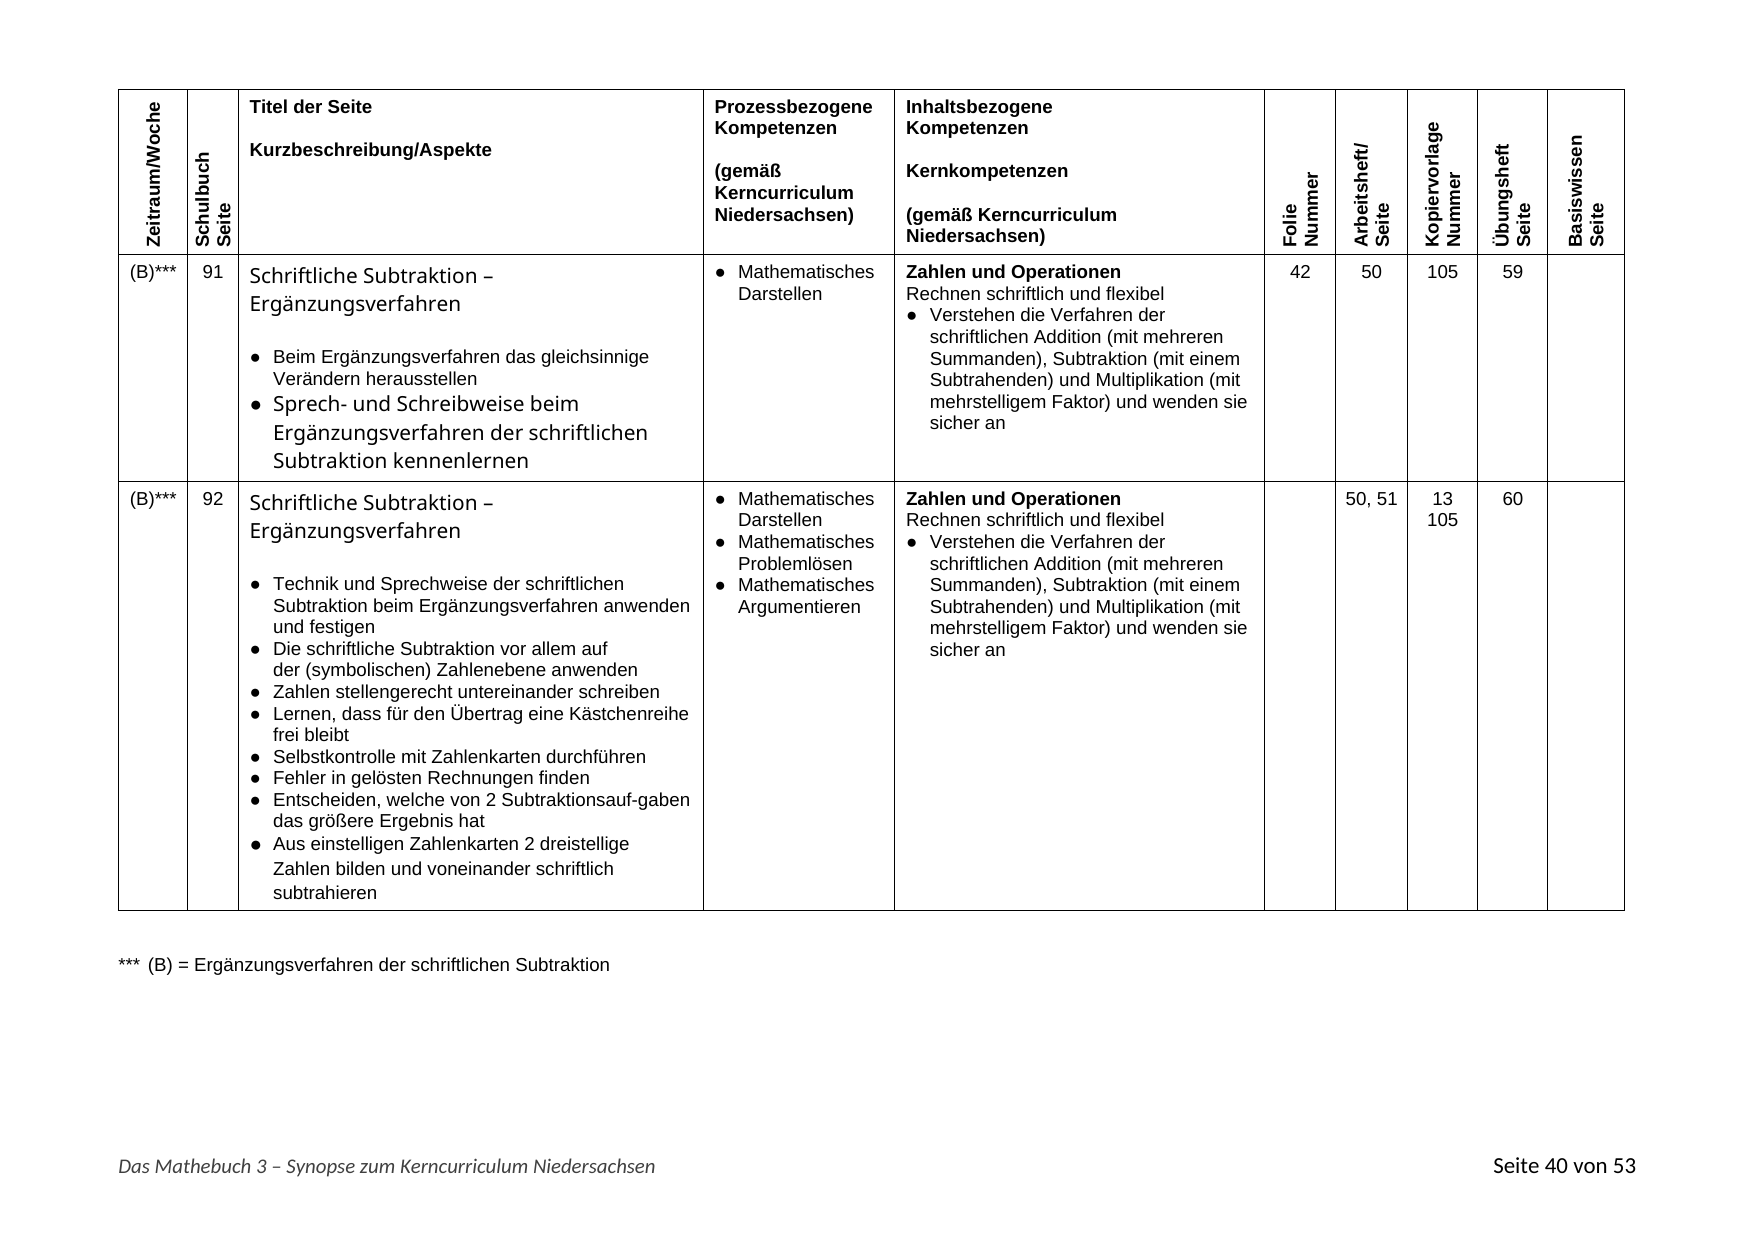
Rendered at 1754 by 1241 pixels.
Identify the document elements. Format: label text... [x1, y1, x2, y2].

table_cell [1265, 482, 1335, 909]
table_cell [1548, 482, 1624, 909]
table_cell Schriftliche Subtraktion – Ergänzungsverfahren Technik und Sprechweise der schriftlichen Subtraktion beim Ergänzungsverfahren anwenden und festigen Die schriftliche Subtraktion vor allem auf der (symbolischen) Zahlenebene anwenden Zahlen stellengerecht untereinander schreiben Lernen, dass für den Übertrag eine Kästchenreihe frei bleibt Selbstkontrolle mit Zahlenkarten durchführen Fehler in gelösten Rechnungen finden Entscheiden, welche von 2 Subtraktionsauf-gaben das größere Ergebnis hat Aus einstelligen Zahlenkarten 2 dreistellige Zahlen bilden und voneinander schriftlich subtrahieren [239, 482, 703, 909]
table_cell (B)*** [119, 255, 187, 481]
table_cell (B)*** [119, 482, 187, 909]
table_cell 59 [1478, 255, 1547, 481]
table_header Inhaltsbezogene Kompetenzen Kernkompetenzen (gemäß Kerncurriculum Niedersachsen) [895, 90, 1264, 254]
table_cell 50, 51 [1336, 482, 1407, 909]
table_cell [1548, 255, 1624, 481]
table_cell 42 [1265, 255, 1335, 481]
table_cell Mathematisches Darstellen Mathematisches Problemlösen Mathematisches Argumentieren [704, 482, 894, 909]
table_header Titel der Seite Kurzbeschreibung/Aspekte [239, 90, 703, 254]
table_header Basiswissen Seite [1548, 90, 1624, 254]
text *** (B) = Ergänzungsverfahren der schriftlichen Subtraktion [118, 954, 1636, 975]
table_header Prozessbezogene Kompetenzen (gemäß Kerncurriculum Niedersachsen) [704, 90, 894, 254]
table_header Arbeitsheft/ Seite [1336, 90, 1407, 254]
table_cell Mathematisches Darstellen [704, 255, 894, 481]
table_header Zeitraum/Woche [119, 90, 187, 254]
table_cell 50 [1336, 255, 1407, 481]
table_cell 91 [188, 255, 238, 481]
table_header Kopiervorlage Nummer [1408, 90, 1477, 254]
table_cell 105 [1408, 255, 1477, 481]
table_cell 92 [188, 482, 238, 909]
table_cell Schriftliche Subtraktion – Ergänzungsverfahren Beim Ergänzungsverfahren das gleichsinnige Verändern herausstellen Sprech- und Schreibweise beim Ergänzungsverfahren der schriftlichen Subtraktion kennenlernen [239, 255, 703, 481]
table_header Schulbuch Seite [188, 90, 238, 254]
table_header Übungsheft Seite [1478, 90, 1547, 254]
table_cell 13 105 [1408, 482, 1477, 909]
table_cell 60 [1478, 482, 1547, 909]
table_header Folie Nummer [1265, 90, 1335, 254]
